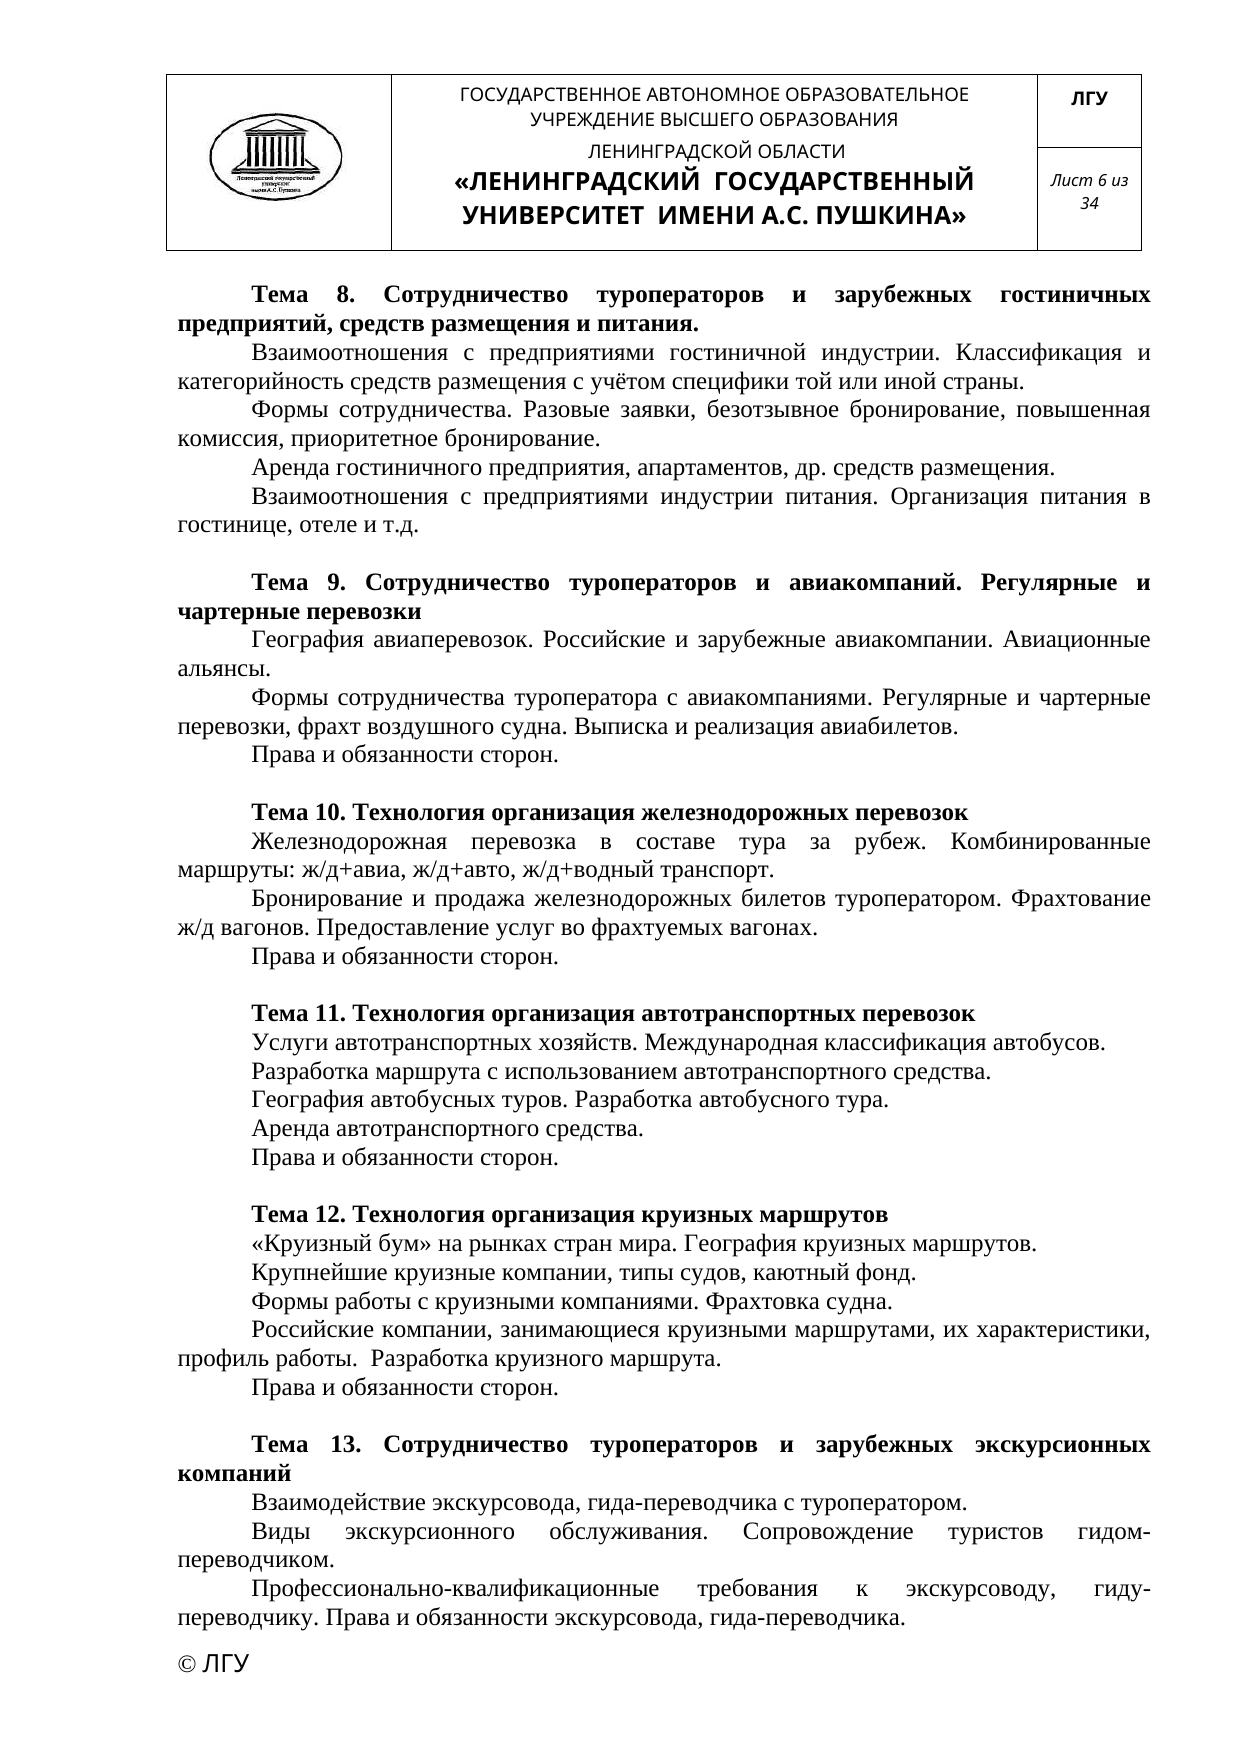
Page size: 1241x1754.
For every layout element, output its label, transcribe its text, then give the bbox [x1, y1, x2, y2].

text Российские компании, занимающиеся круизными маршрутами, их характеристики, профиль работы. Разработка круизного маршрута. [177, 1314, 1152, 1372]
text Крупнейшие круизные компании, типы судов, каютный фонд. [177, 1257, 1152, 1286]
text Права и обязанности сторон. [177, 1142, 1152, 1171]
text География авиаперевозок. Российские и зарубежные авиакомпании. Авиационные альянсы. [177, 624, 1152, 682]
text Тема 11. Технология организация автотранспортных перевозок [177, 998, 1152, 1027]
text Права и обязанности сторон. [177, 941, 1152, 969]
text Тема 10. Технология организация железнодорожных перевозок [177, 797, 1152, 826]
text Аренда гостиничного предприятия, апартаментов, др. средств размещения. [177, 452, 1152, 481]
text Права и обязанности сторон. [177, 1372, 1152, 1401]
text Профессионально-квалификационные требования к экскурсоводу, гиду-переводчику. Права и обязанности экскурсовода, гида-переводчика. [177, 1573, 1152, 1631]
text Тема 12. Технология организация круизных маршрутов [177, 1199, 1152, 1228]
text Тема 8. Сотрудничество туроператоров и зарубежных гостиничных предприятий, средств размещения и питания. [177, 279, 1152, 337]
text Взаимодействие экскурсовода, гида-переводчика с туроператором. [177, 1487, 1152, 1516]
text Права и обязанности сторон. [177, 739, 1152, 768]
text «Круизный бум» на рынках стран мира. География круизных маршрутов. [177, 1228, 1152, 1257]
text Взаимоотношения с предприятиями гостиничной индустрии. Классификация и категорийность средств размещения с учётом специфики той или иной страны. [177, 337, 1152, 394]
text Железнодорожная перевозка в составе тура за рубеж. Комбинированные маршруты: ж/д+авиа, ж/д+авто, ж/д+водный транспорт. [177, 826, 1152, 883]
picture [177, 75, 386, 241]
text География автобусных туров. Разработка автобусного тура. [177, 1084, 1152, 1113]
text Взаимоотношения с предприятиями индустрии питания. Организация питания в гостинице, отеле и т.д. [177, 481, 1152, 538]
text Бронирование и продажа железнодорожных билетов туроператором. Фрахтование ж/д вагонов. Предоставление услуг во фрахтуемых вагонах. [177, 883, 1152, 941]
text Тема 13. Сотрудничество туроператоров и зарубежных экскурсионных компаний [177, 1429, 1152, 1487]
text Аренда автотранспортного средства. [177, 1113, 1152, 1142]
text Виды экскурсионного обслуживания. Сопровождение туристов гидом-переводчиком. [177, 1516, 1152, 1573]
text Разработка маршрута с использованием автотранспортного средства. [177, 1056, 1152, 1084]
text Тема 9. Сотрудничество туроператоров и авиакомпаний. Регулярные и чартерные перевозки [177, 567, 1152, 624]
text Формы сотрудничества туроператора с авиакомпаниями. Регулярные и чартерные перевозки, фрахт воздушного судна. Выписка и реализация авиабилетов. [177, 682, 1152, 739]
text Формы сотрудничества. Разовые заявки, безотзывное бронирование, повышенная комиссия, приоритетное бронирование. [177, 394, 1152, 452]
text Формы работы с круизными компаниями. Фрахтовка судна. [177, 1286, 1152, 1314]
text Услуги автотранспортных хозяйств. Международная классификация автобусов. [177, 1027, 1152, 1056]
